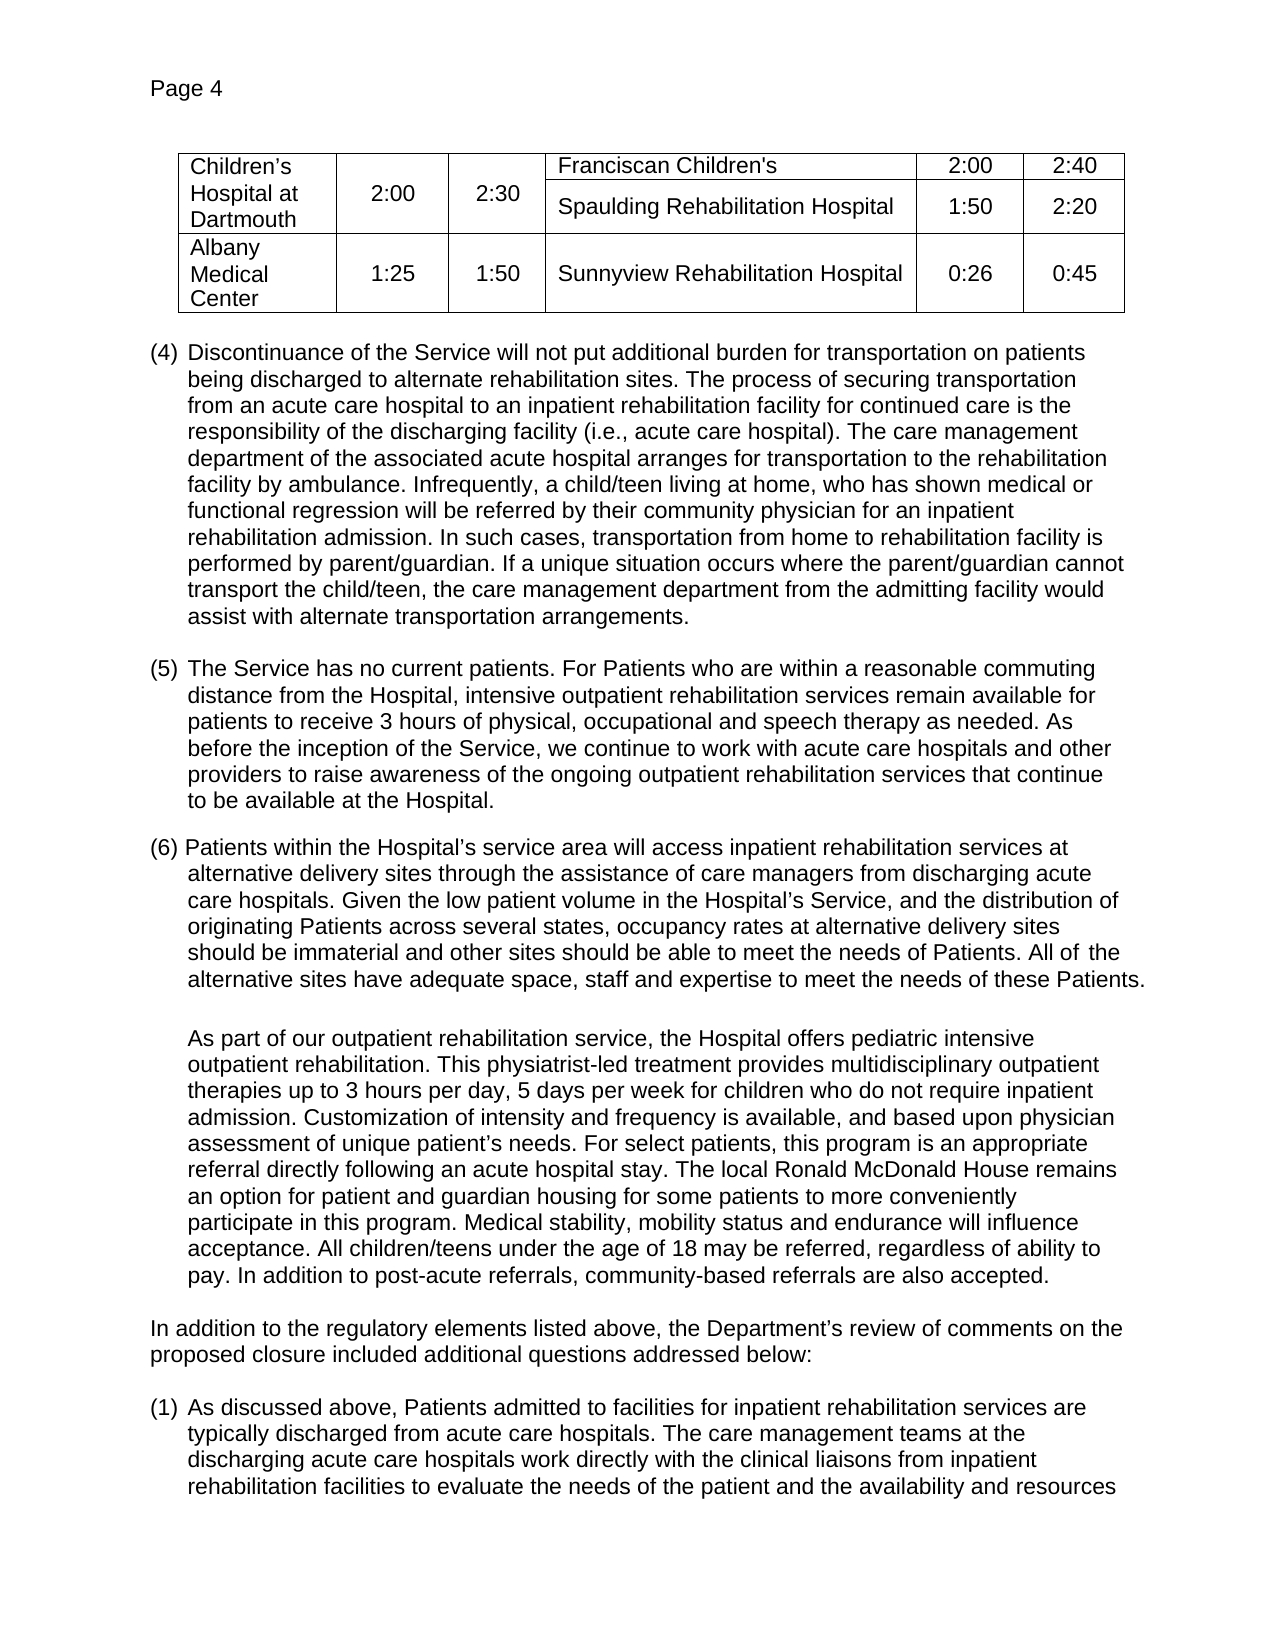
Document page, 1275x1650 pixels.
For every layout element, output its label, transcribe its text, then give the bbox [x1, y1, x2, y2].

table_cell 1:50 [449, 234, 545, 312]
table_header 2:30 [449, 154, 545, 233]
list Discontinuance of the Service will not put additional burden for transportation on patients being discharged to alternate rehabilitation sites. The process of securing transportation from an acute care hospital to an inpatient rehabilitation facility for continued care is the responsibility of the discharging facility (i.e., acute care hospital). The care management department of the associated acute hospital arranges for transportation to the rehabilitation facility by ambulance. Infrequently, a child/teen living at home, who has shown medical or functional regression will be referred by their community physician for an inpatient rehabilitation admission. In such cases, transportation from home to rehabilitation facility is performed by parent/guardian. If a unique situation occurs where the parent/guardian cannot transport the child/teen, the care management department from the admitting facility would assist with alternate transportation arrangements. [150, 339, 1124, 629]
text As part of our outpatient rehabilitation service, the Hospital offers pediatric intensive outpatient rehabilitation. This physiatrist-led treatment provides multidisciplinary outpatient therapies up to 3 hours per day, 5 days per week for children who do not require inpatient admission. Customization of intensity and frequency is available, and based upon physician assessment of unique patient’s needs. For select patients, this program is an appropriate referral directly following an acute hospital stay. The local Ronald McDonald House remains an option for patient and guardian housing for some patients to more conveniently participate in this program. Medical stability, mobility status and endurance will influence acceptance. All children/teens under the age of 18 may be referred, regardless of ability to pay. In addition to post-acute referrals, community-based referrals are also accepted. [187, 1024, 1119, 1288]
table_cell Spaulding Rehabilitation Hospital [546, 180, 916, 233]
list The Service has no current patients. For Patients who are within a reasonable commuting distance from the Hospital, intensive outpatient rehabilitation services remain available for patients to receive 3 hours of physical, occupational and speech therapy as needed. As before the inception of the Service, we continue to work with acute care hospitals and other providers to raise awareness of the ongoing outpatient rehabilitation services that continue to be available at the Hospital. [150, 655, 1111, 813]
table_header Franciscan Children's [546, 154, 916, 179]
table_cell 0:45 [1024, 234, 1124, 312]
table_header 2:00 [337, 154, 448, 233]
text In addition to the regulatory elements listed above, the Department’s review of comments on the proposed closure included additional questions addressed below: [150, 1315, 1125, 1367]
table_cell Sunnyview Rehabilitation Hospital [546, 234, 916, 312]
table_header 2:40 [1024, 154, 1124, 179]
list As discussed above, Patients admitted to facilities for inpatient rehabilitation services are typically discharged from acute care hospitals. The care management teams at the discharging acute care hospitals work directly with the clinical liaisons from inpatient rehabilitation facilities to evaluate the needs of the patient and the availability and resources [150, 1394, 1117, 1499]
text alternative sites have adequate space, staff and expertise to meet the needs of these Patients. [187, 966, 1160, 992]
table_cell 2:20 [1024, 180, 1124, 233]
table_header Children’s Hospital at Dartmouth [179, 154, 336, 233]
list Patients within the Hospital’s service area will access inpatient rehabilitation services at alternative delivery sites through the assistance of care managers from discharging acute care hospitals. Given the low patient volume in the Hospital’s Service, and the distribution of originating Patients across several states, occupancy rates at alternative delivery sites should be immaterial and other sites should be able to meet the needs of Patients. All of the [150, 834, 1122, 966]
table_header 2:00 [917, 154, 1023, 179]
table_cell Albany Medical Center [179, 234, 336, 312]
table_cell 0:26 [917, 234, 1023, 312]
table_cell 1:50 [917, 180, 1023, 233]
table_cell 1:25 [337, 234, 448, 312]
